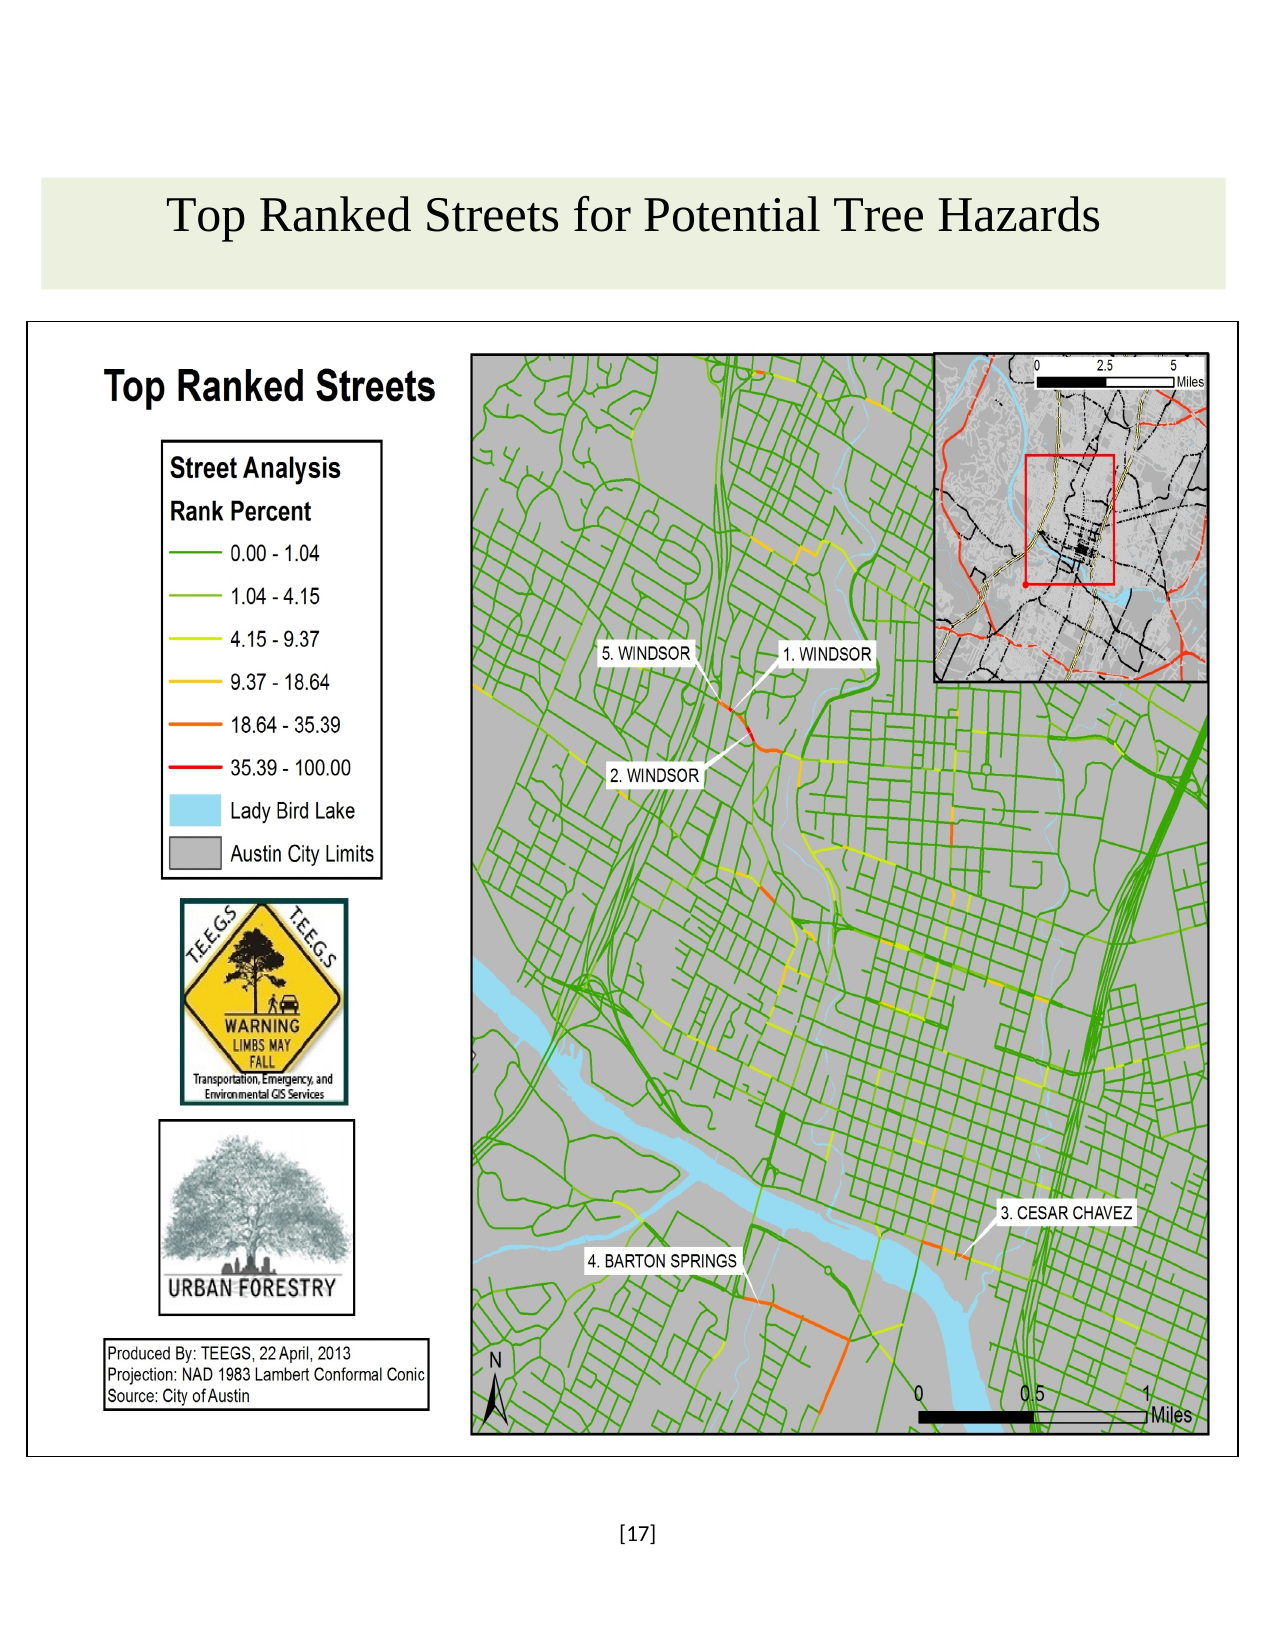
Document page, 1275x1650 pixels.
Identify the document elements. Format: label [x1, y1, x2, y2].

picture [42, 329, 1227, 1450]
